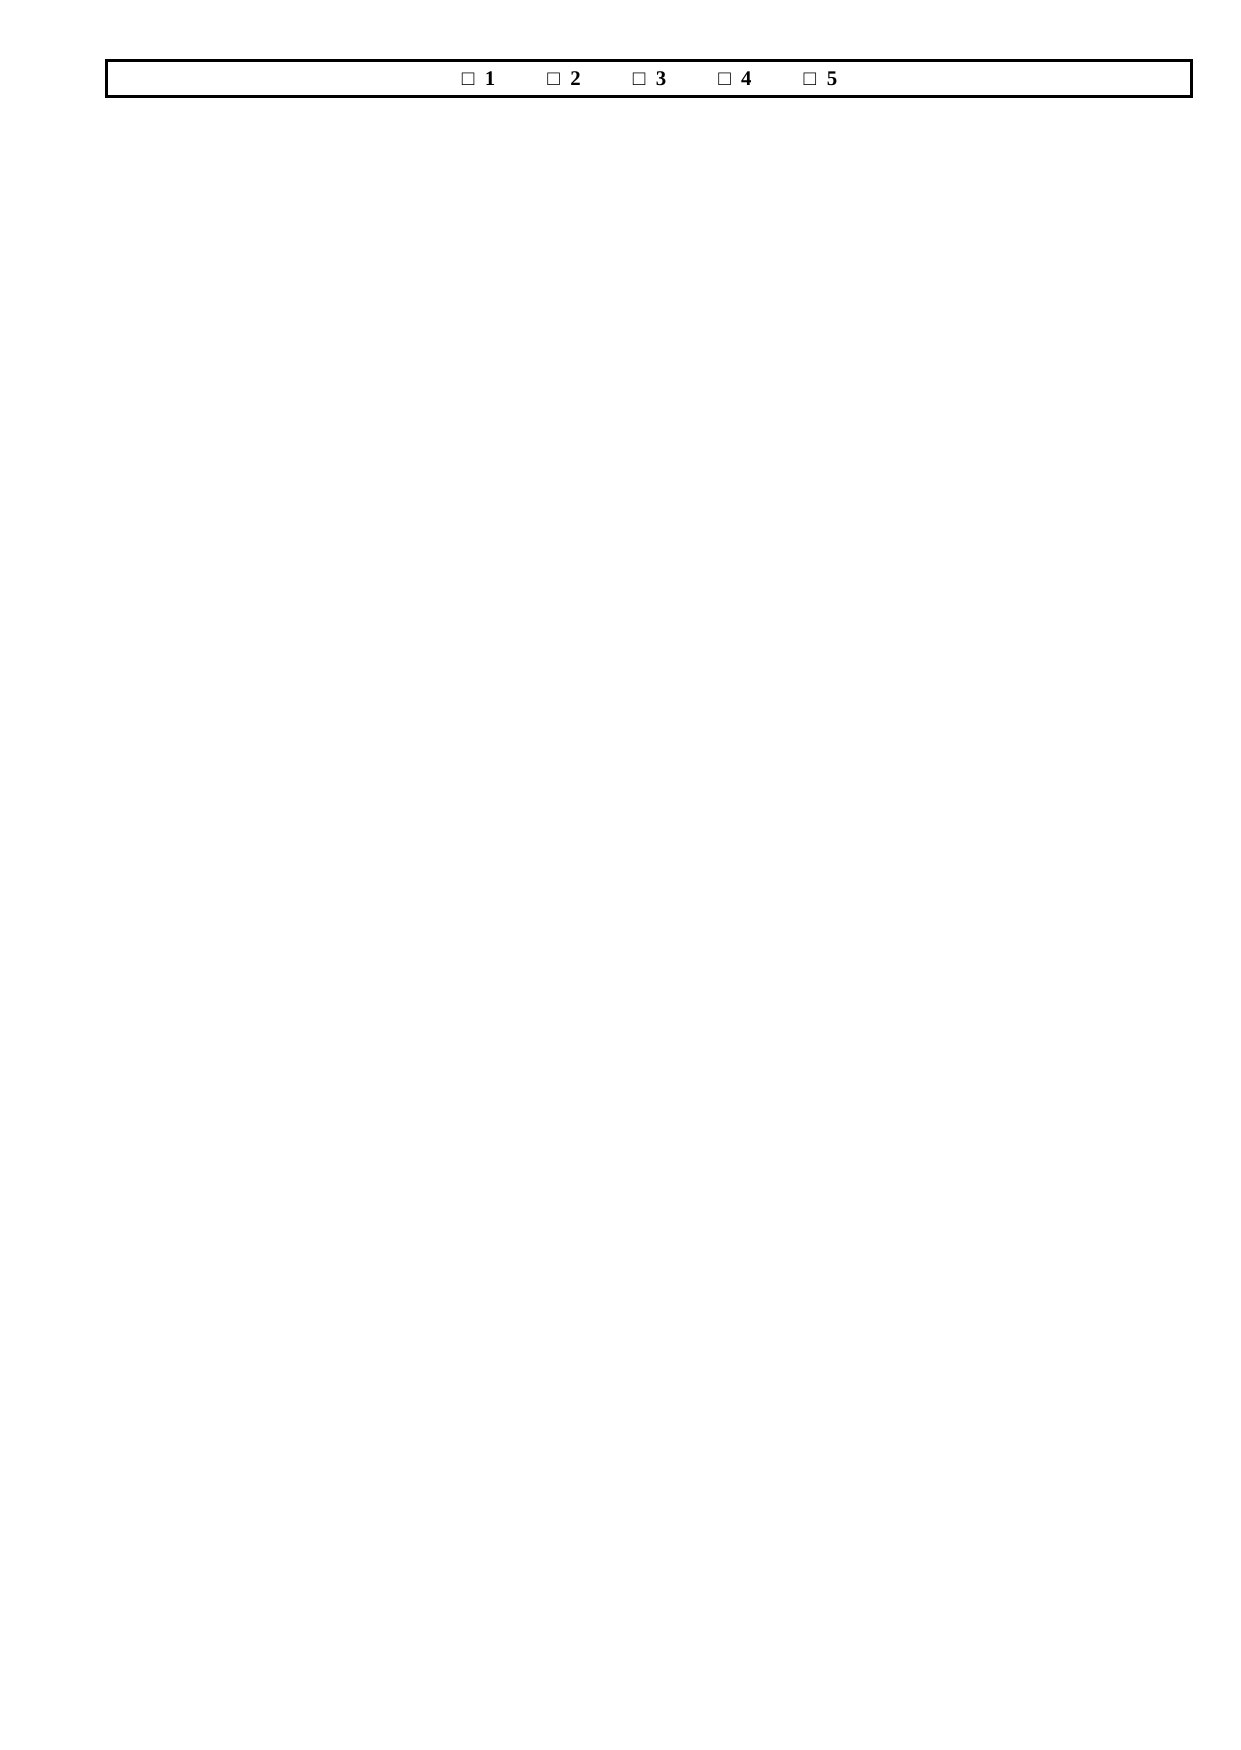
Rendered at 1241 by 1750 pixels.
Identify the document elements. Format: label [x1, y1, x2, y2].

table_cell [108, 62, 1190, 94]
